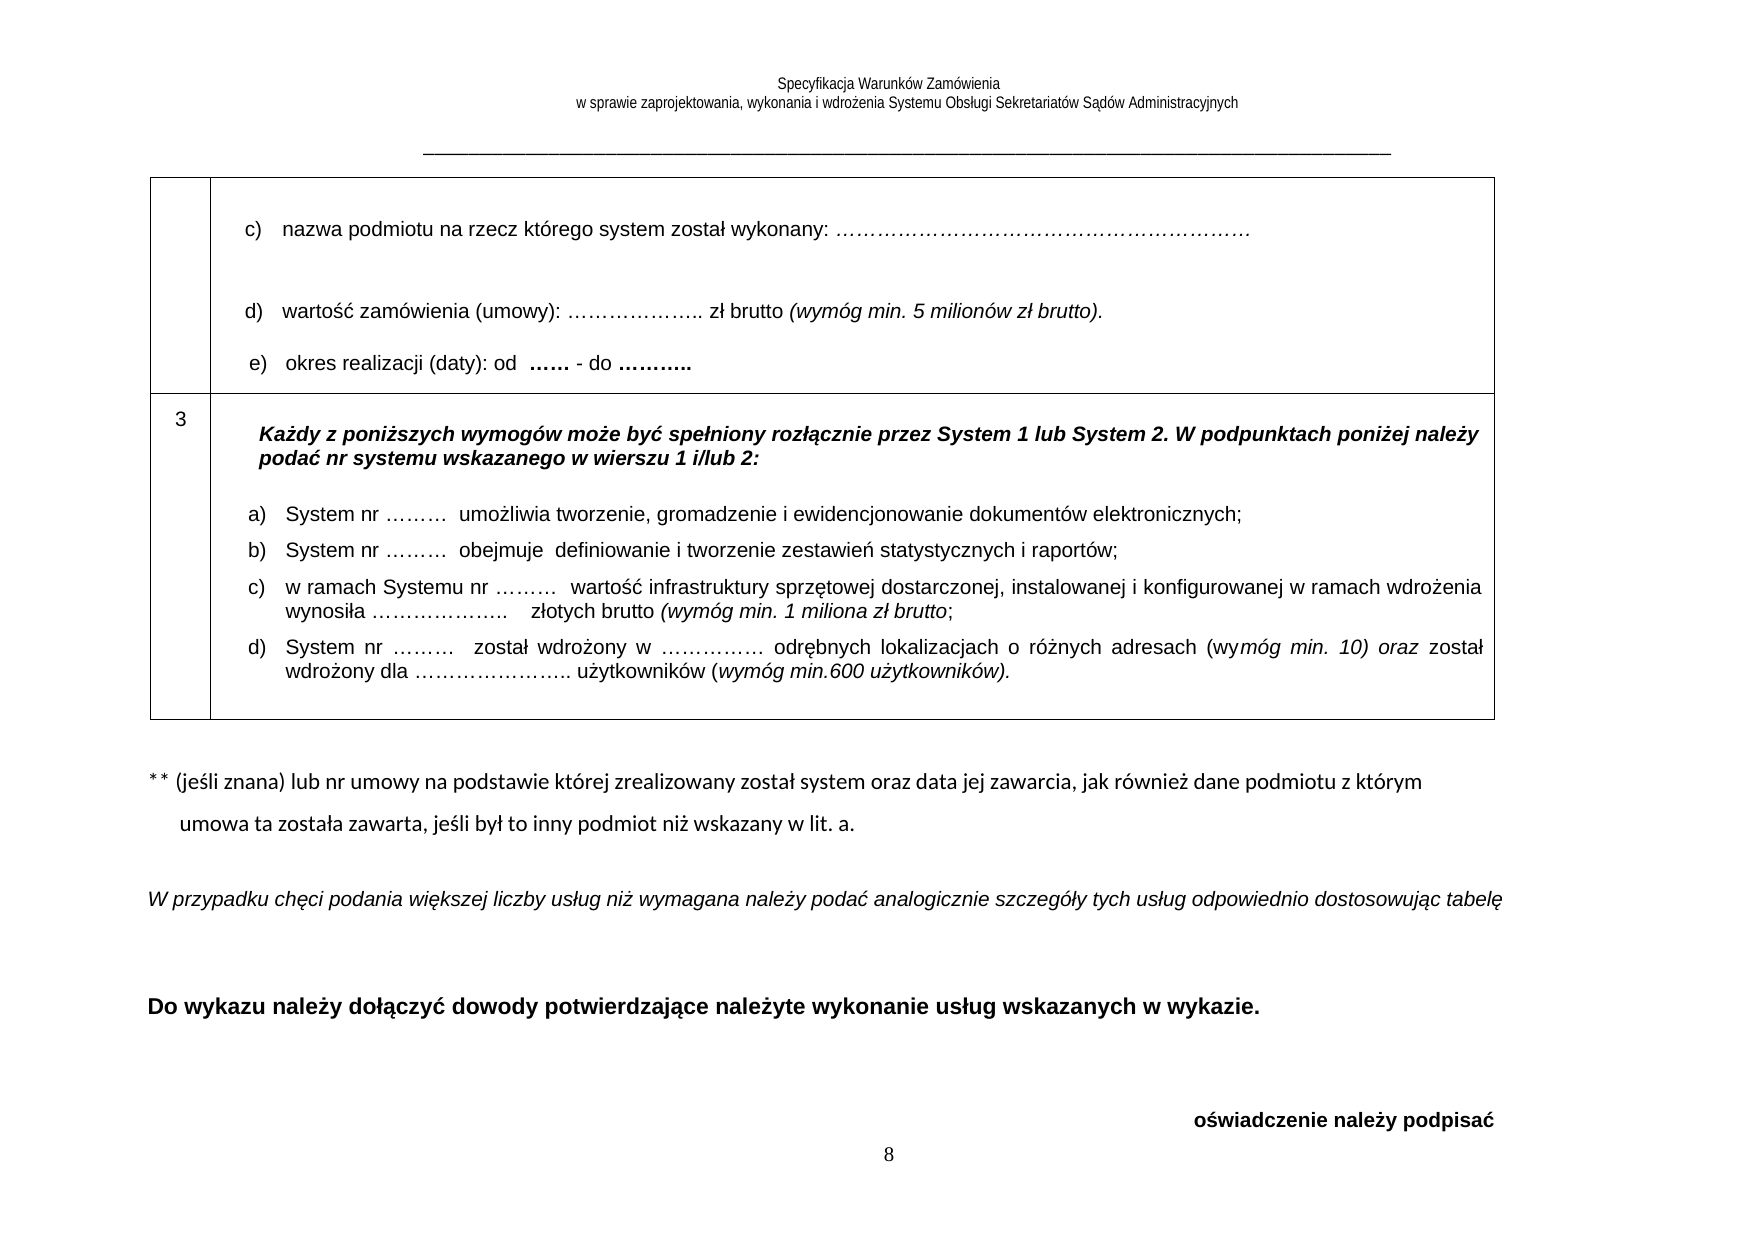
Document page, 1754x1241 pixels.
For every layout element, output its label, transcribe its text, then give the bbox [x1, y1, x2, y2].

table_cell Każdy z poniższych wymogów może być spełniony rozłącznie przez System 1 lub System 2. W podpunktach poniżej należy podać nr systemu wskazanego w wierszu 1 i/lub 2: System nr ……… umożliwia tworzenie, gromadzenie i ewidencjonowanie dokumentów elektronicznych; System nr ……… obejmuje definiowanie i tworzenie zestawień statystycznych i raportów; w ramach Systemu nr ……… wartość infrastruktury sprzętowej dostarczonej, instalowanej i konfigurowanej w ramach wdrożenia wynosiła ……………….. złotych brutto (wymóg min. 1 miliona zł brutto; System nr ……… został wdrożony w …………… odrębnych lokalizacjach o różnych adresach (wymóg min. 10) oraz został wdrożony dla ………………….. użytkowników (wymóg min.600 użytkowników). [211, 394, 1494, 719]
table_cell 2 [151, 178, 210, 393]
text oświadczenie należy podpisać [106, 1107, 1494, 1131]
text Do wykazu należy dołączyć dowody potwierdzające należyte wykonanie usług wskazanych w wykazie. [147, 993, 1671, 1019]
text W przypadku chęci podania większej liczby usług niż wymagana należy podać analogicznie szczegóły tych usług odpowiednio dostosowując tabelę [147, 887, 1509, 911]
text ** (jeśli znana) lub nr umowy na podstawie której zrealizowany został system oraz data jej zawarcia, jak również dane podmiotu z którym umowa ta została zawarta, jeśli był to inny podmiot niż wskazany w lit. a. [147, 767, 1479, 837]
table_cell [211, 178, 1494, 393]
table_cell 3 [151, 394, 210, 719]
